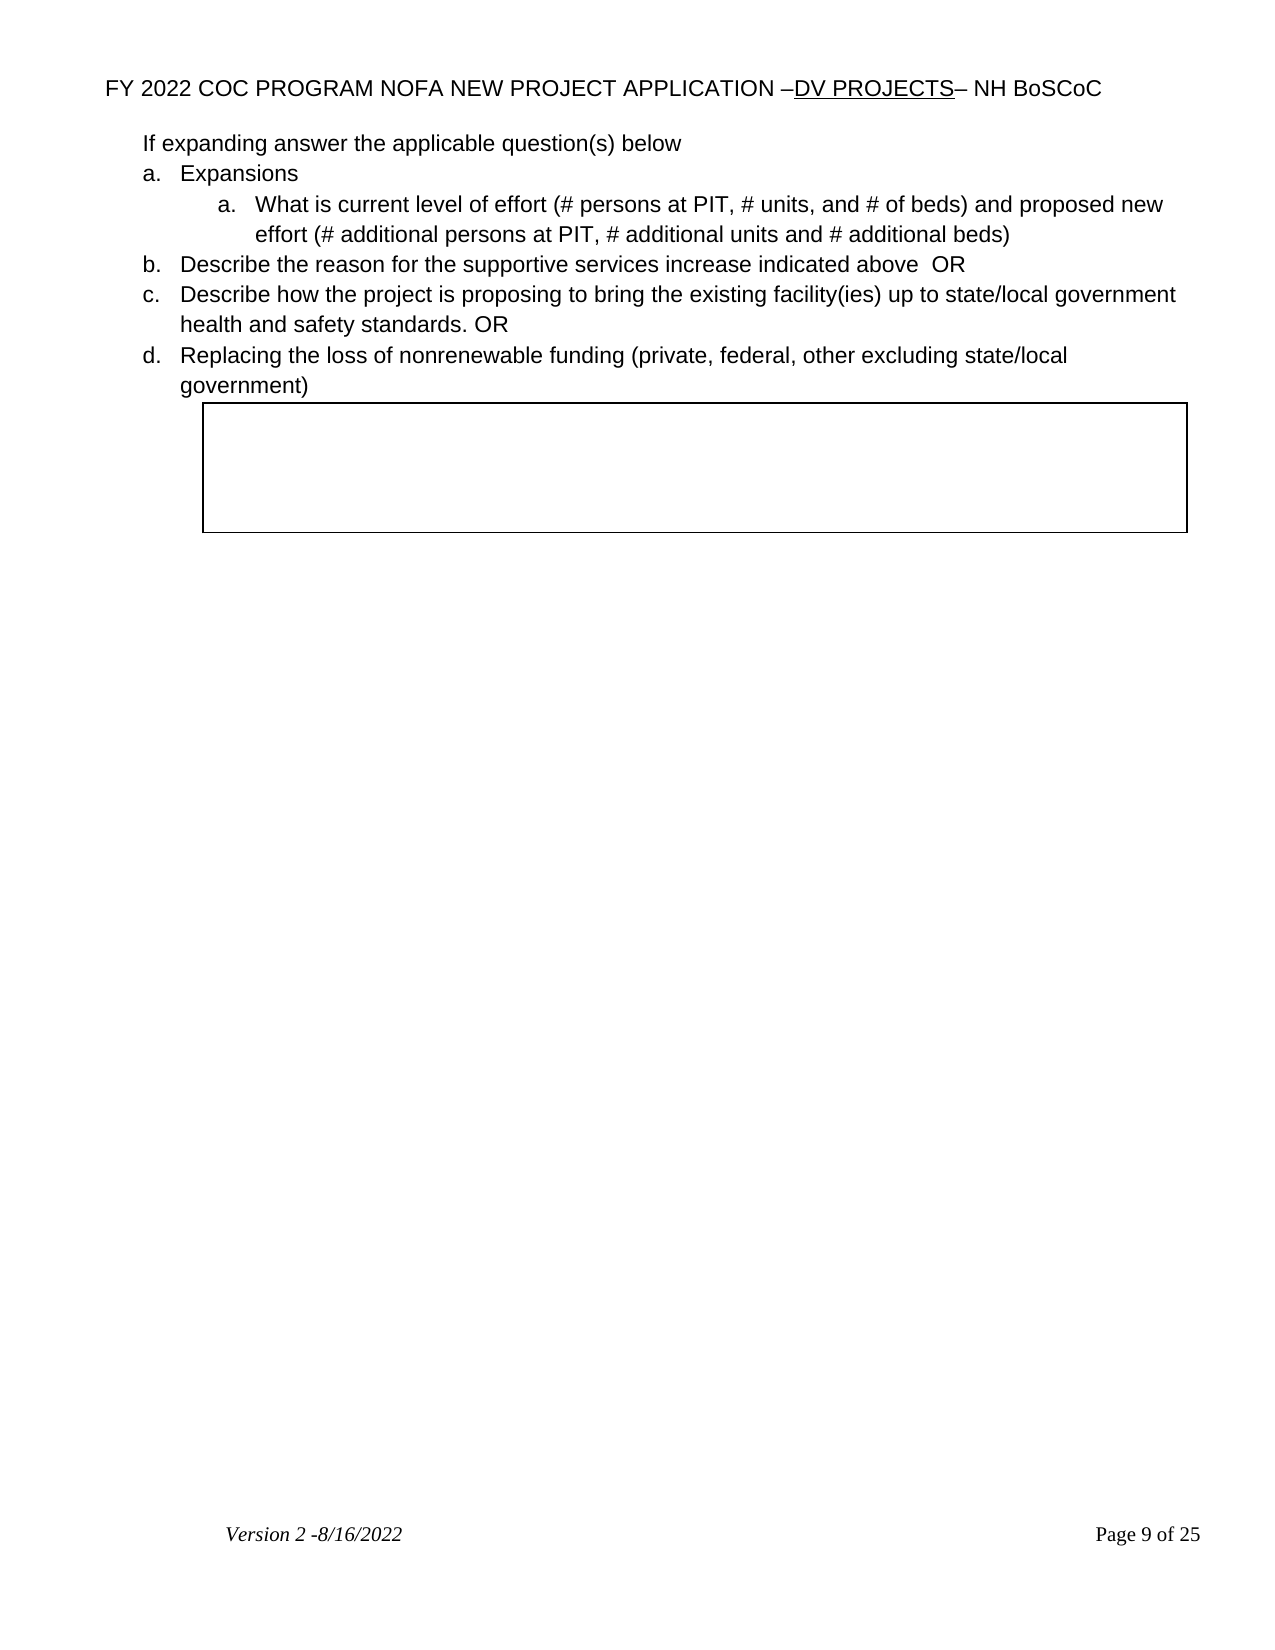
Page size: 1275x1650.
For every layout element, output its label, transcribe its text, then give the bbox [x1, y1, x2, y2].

list Expansions [142, 160, 1200, 187]
list What is current level of effort (# persons at PIT, # units, and # of beds) and proposed new effort (# additional persons at PIT, # additional units and # additional beds) [217, 191, 1200, 247]
list If expanding answer the applicable question(s) below [142, 130, 1200, 156]
list Describe the reason for the supportive services increase indicated above OR [142, 251, 1200, 277]
list Describe how the project is proposing to bring the existing facility(ies) up to state/local government health and safety standards. OR [142, 281, 1200, 338]
list Replacing the loss of nonrenewable funding (private, federal, other excluding state/local government) [142, 342, 1200, 398]
